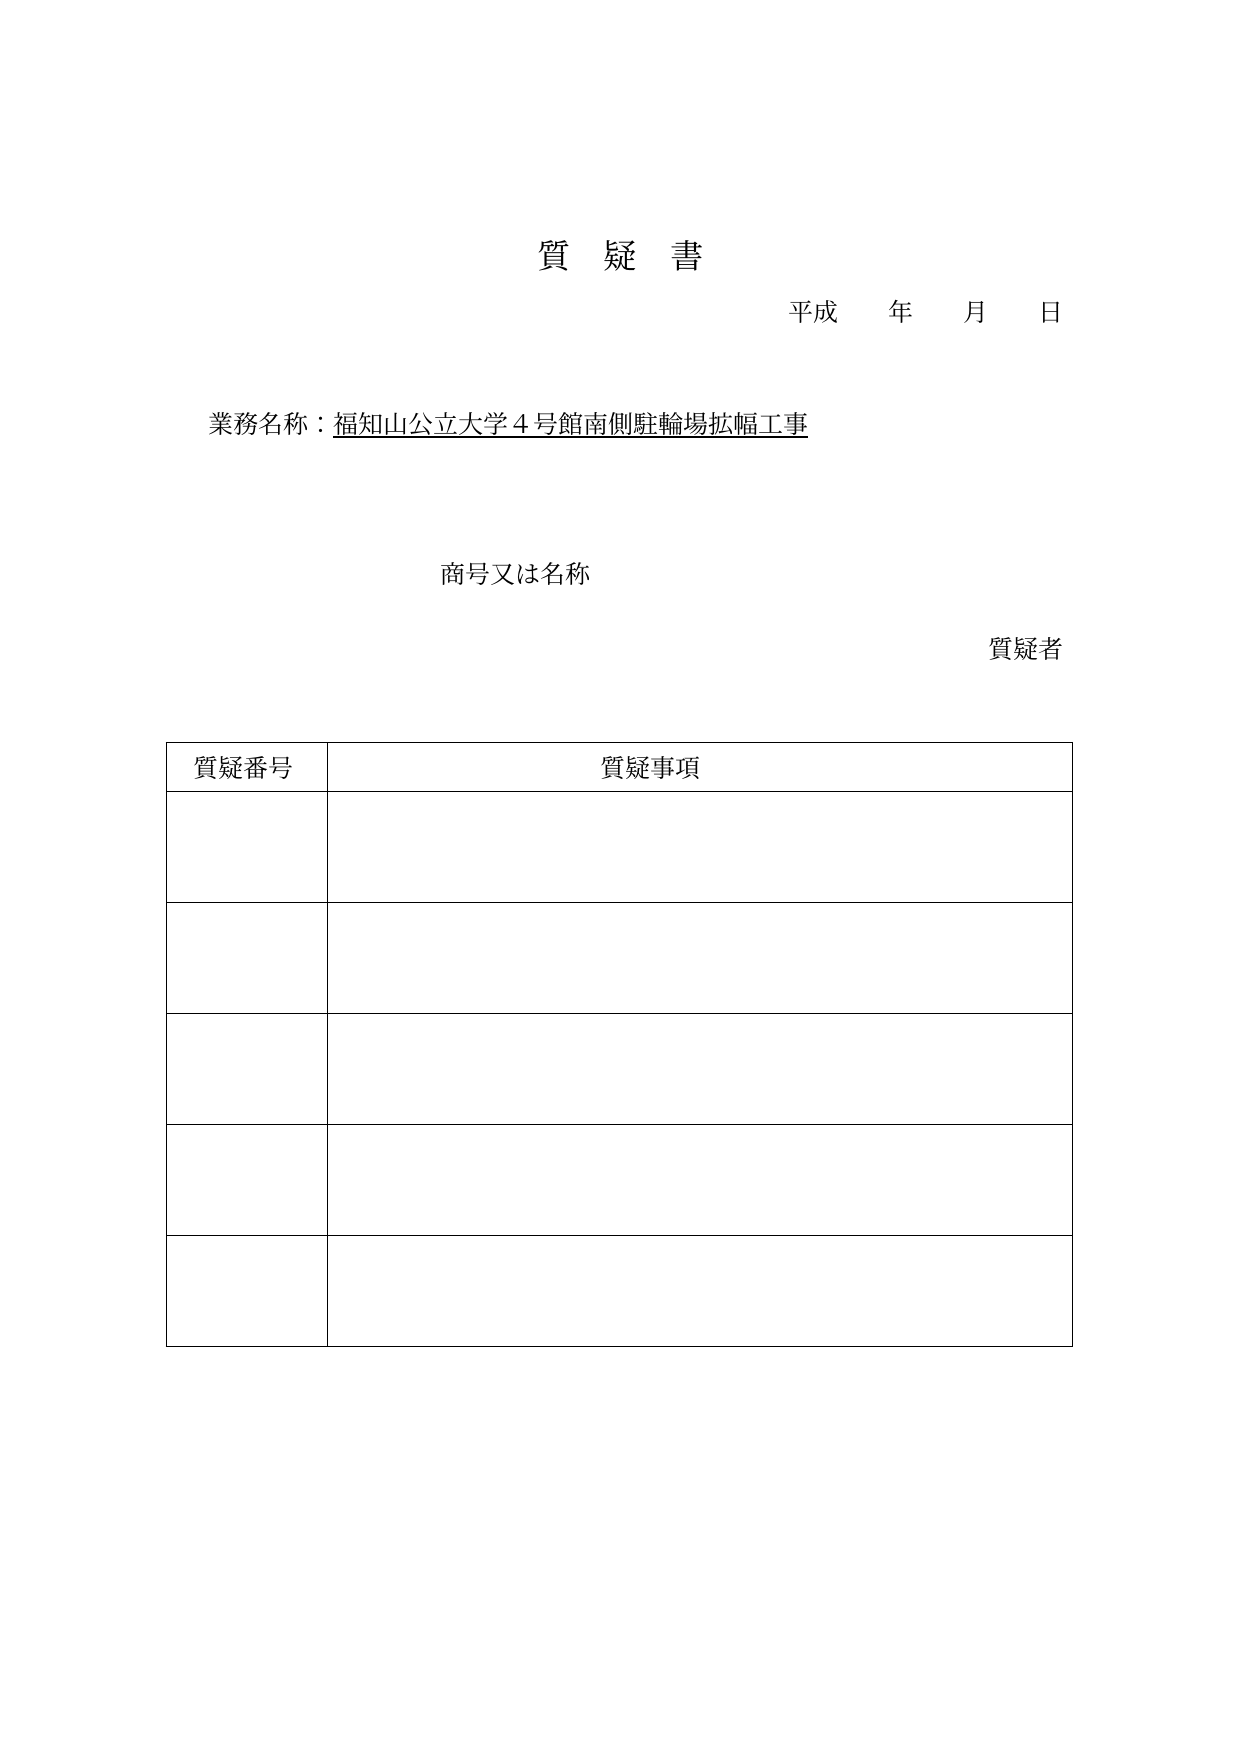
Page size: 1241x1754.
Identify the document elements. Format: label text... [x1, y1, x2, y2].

table_cell [167, 792, 327, 902]
table_cell [167, 1014, 327, 1124]
table_header 質疑事項 [328, 743, 1072, 791]
table_cell [328, 1125, 1072, 1235]
table_cell [167, 1125, 327, 1235]
text 質 疑 書 [177, 217, 1063, 292]
text 質疑者 [177, 629, 1063, 667]
text 業務名称：福知山公立大学４号館南側駐輪場拡幅工事 [208, 404, 1063, 442]
text 商号又は名称 [177, 554, 963, 592]
table_header 質疑番号 [167, 743, 327, 791]
text 平成 年 月 日 [177, 292, 1063, 329]
table_cell [328, 903, 1072, 1013]
table_cell [328, 1236, 1072, 1346]
table_cell [328, 1014, 1072, 1124]
table_cell [167, 1236, 327, 1346]
table_cell [328, 792, 1072, 902]
table_cell [167, 903, 327, 1013]
